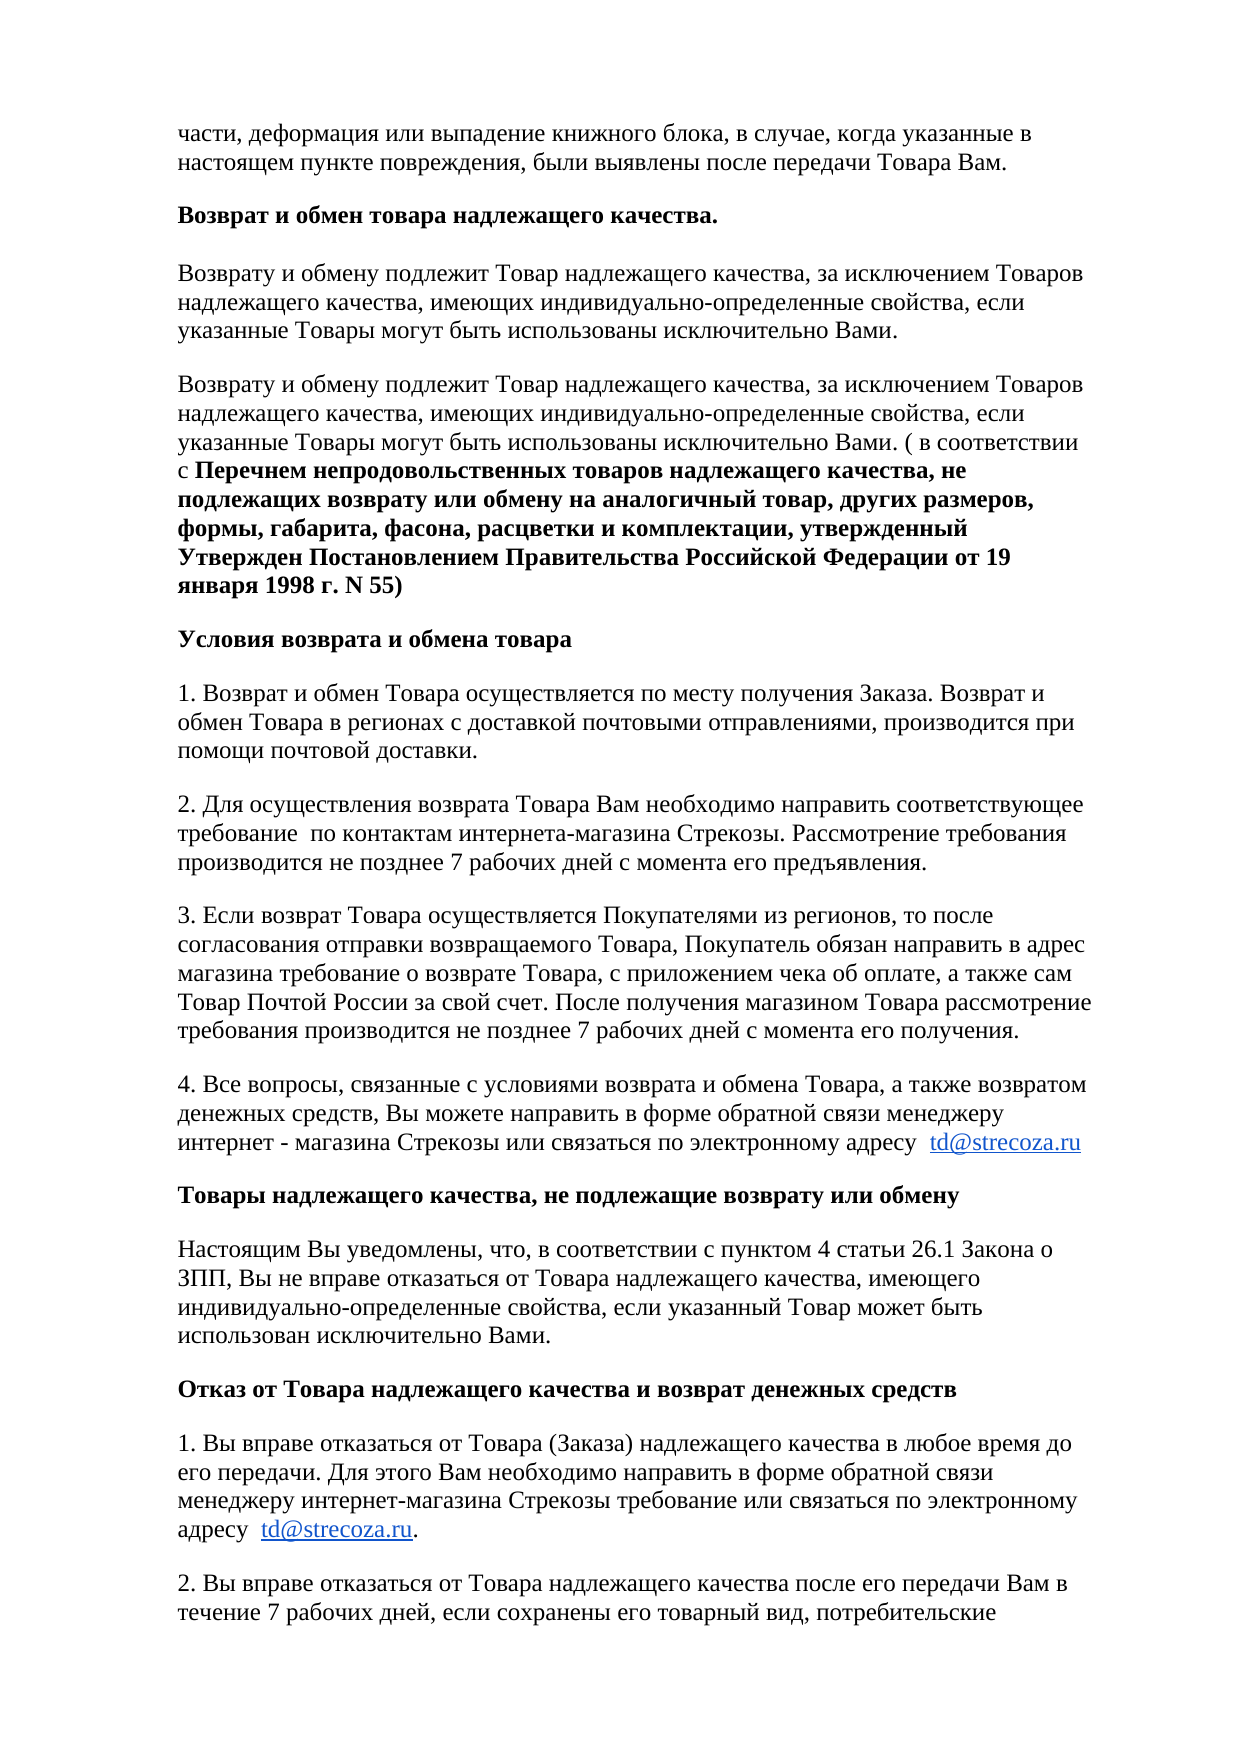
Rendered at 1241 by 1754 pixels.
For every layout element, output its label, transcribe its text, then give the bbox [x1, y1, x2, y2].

text Условия возврата и обмена товара [177, 624, 1093, 653]
text 2. Для осуществления возврата Товара Вам необходимо направить соответствующее требование по контактам интернета-магазина Стрекозы. Рассмотрение требования производится не позднее 7 рабочих дней с момента его предъявления. [177, 789, 1093, 876]
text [177, 1568, 1093, 1626]
text Возврату и обмену подлежит Товар надлежащего качества, за исключением Товаров надлежащего качества, имеющих индивидуально-определенные свойства, если указанные Товары могут быть использованы исключительно Вами. ( в соответствии с Перечнем непродовольственных товаров надлежащего качества, не подлежащих возврату или обмену на аналогичный товар, других размеров, формы, габарита, фасона, расцветки и комплектации, утвержденный Утвержден Постановлением Правительства Российской Федерации от 19 января 1998 г. N 55) [177, 369, 1093, 599]
text 4. Все вопросы, связанные с условиями возврата и обмена Товара, а также возвратом денежных средств, Вы можете направить в форме обратной связи менеджеру интернет - магазина Стрекозы или связаться по электронному адресу td@strecoza.ru [177, 1069, 1093, 1156]
text 1. Возврат и обмен Товара осуществляется по месту получения Заказа. Возврат и обмен Товара в регионах с доставкой почтовыми отправлениями, производится при помощи почтовой доставки. [177, 678, 1093, 764]
text Отказ от Товара надлежащего качества и возврат денежных средств [177, 1374, 1093, 1403]
text Настоящим Вы уведомлены, что, в соответствии с пунктом 4 статьи 26.1 Закона о ЗПП, Вы не вправе отказаться от Товара надлежащего качества, имеющего индивидуально-определенные свойства, если указанный Товар может быть использован исключительно Вами. [177, 1234, 1093, 1349]
text 1. Вы вправе отказаться от Товара (Заказа) надлежащего качества в любое время до его передачи. Для этого Вам необходимо направить в форме обратной связи менеджеру интернет-магазина Стрекозы требование или связаться по электронному адресу td@strecoza.ru. [177, 1428, 1093, 1543]
text Возврату и обмену подлежит Товар надлежащего качества, за исключением Товаров надлежащего качества, имеющих индивидуально-определенные свойства, если указанные Товары могут быть использованы исключительно Вами. [177, 258, 1093, 344]
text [177, 118, 1093, 176]
text 3. Если возврат Товара осуществляется Покупателями из регионов, то после согласования отправки возвращаемого Товара, Покупатель обязан направить в адрес магазина требование о возврате Товара, с приложением чека об оплате, а также сам Товар Почтой России за свой счет. После получения магазином Товара рассмотрение требования производится не позднее 7 рабочих дней с момента его получения. [177, 901, 1093, 1044]
text Товары надлежащего качества, не подлежащие возврату или обмену [177, 1181, 1093, 1209]
text Возврат и обмен товара надлежащего качества. [177, 201, 1093, 229]
